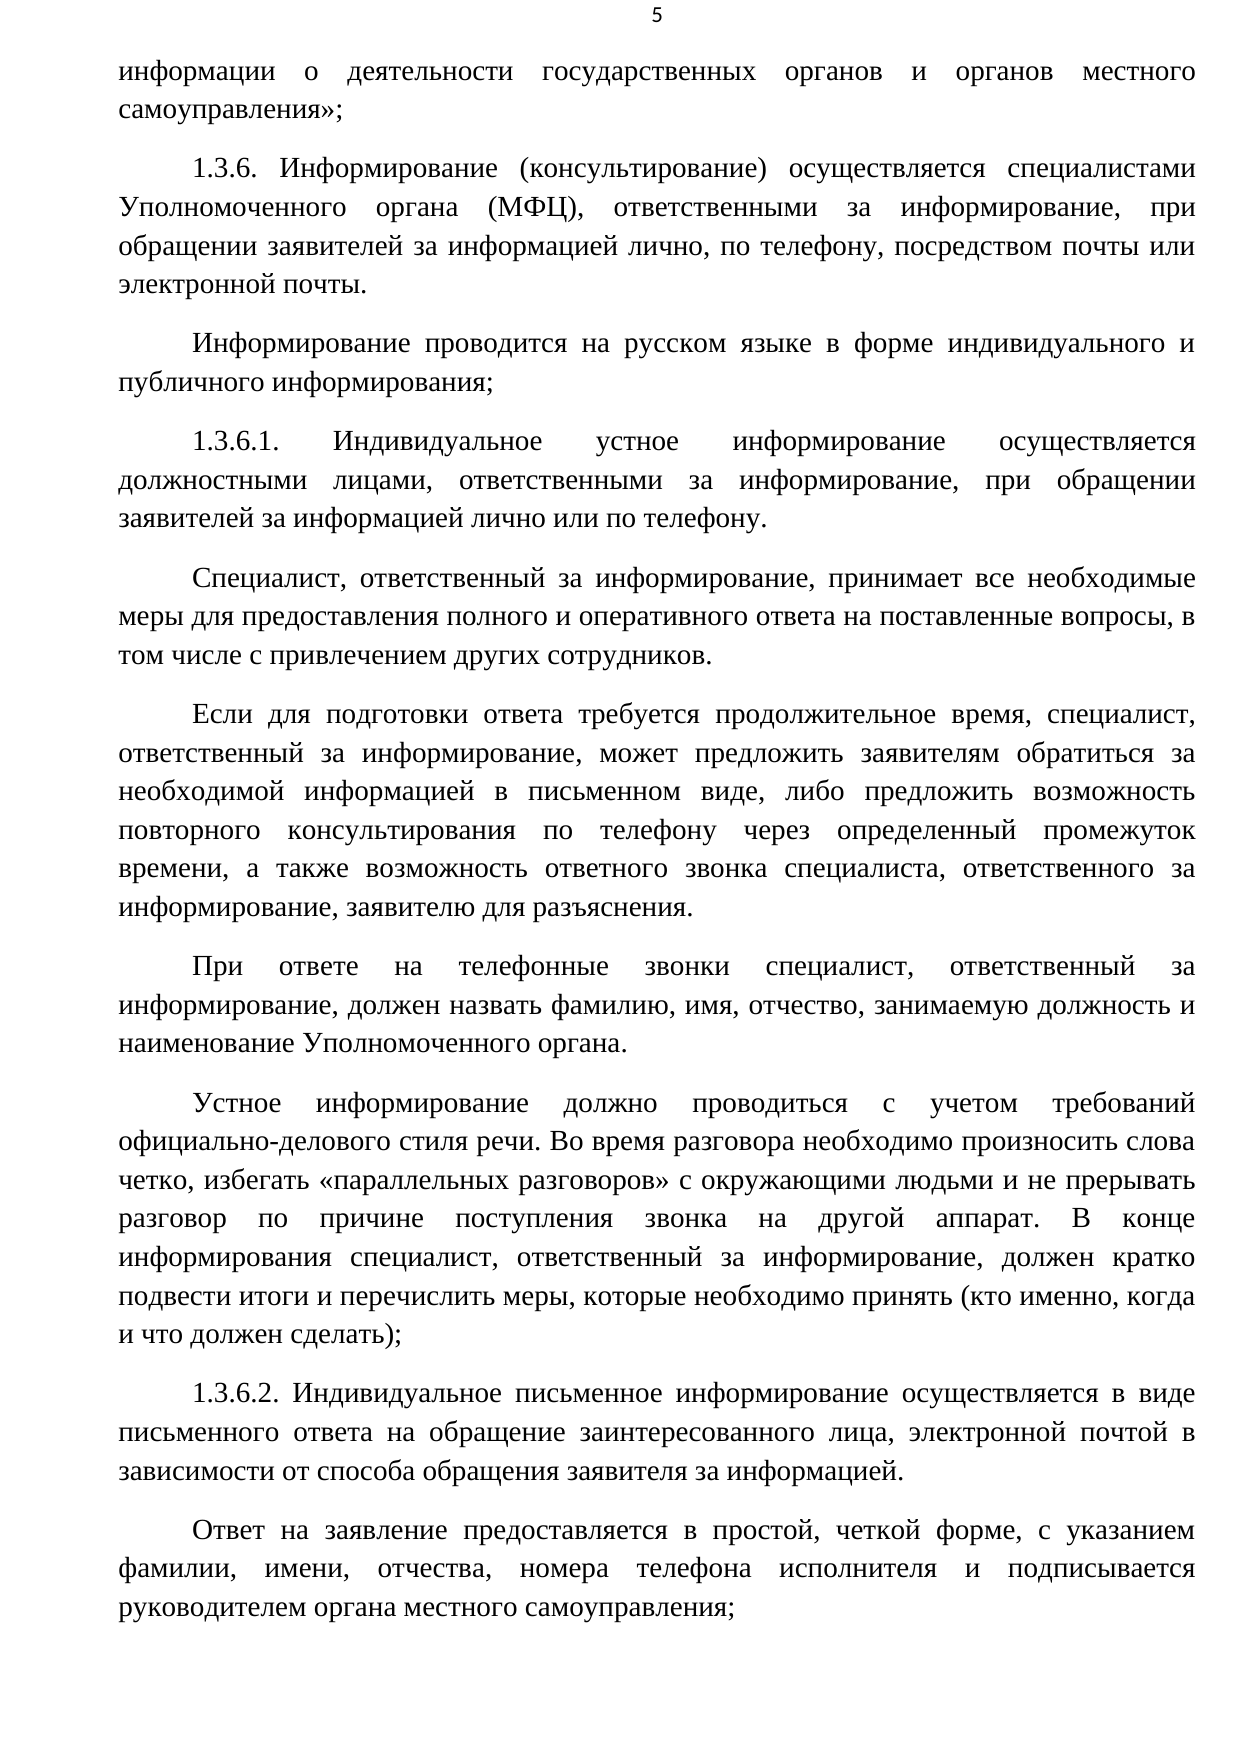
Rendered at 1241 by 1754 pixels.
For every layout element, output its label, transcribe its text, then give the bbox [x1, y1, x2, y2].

text Ответ на заявление предоставляется в простой, четкой форме, с указанием фамилии, имени, отчества, номера телефона исполнителя и подписывается руководителем органа местного самоуправления; [118, 1512, 1196, 1623]
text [118, 53, 1197, 125]
text Устное информирование должно проводиться с учетом требований официально-делового стиля речи. Во время разговора необходимо произносить слова четко, избегать «параллельных разговоров» с окружающими людьми и не прерывать разговор по причине поступления звонка на другой аппарат. В конце информирования специалист, ответственный за информирование, должен кратко подвести итоги и перечислить меры, которые необходимо принять (кто именно, когда и что должен сделать); [118, 1085, 1197, 1350]
text 1.3.6.2. Индивидуальное письменное информирование осуществляется в виде письменного ответа на обращение заинтересованного лица, электронной почтой в зависимости от способа обращения заявителя за информацией. [118, 1376, 1197, 1486]
text 1.3.6.1. Индивидуальное устное информирование осуществляется должностными лицами, ответственными за информирование, при обращении заявителей за информацией лично или по телефону. [118, 423, 1197, 534]
text При ответе на телефонные звонки специалист, ответственный за информирование, должен назвать фамилию, имя, отчество, занимаемую должность и наименование Уполномоченного органа. [118, 948, 1197, 1059]
text Если для подготовки ответа требуется продолжительное время, специалист, ответственный за информирование, может предложить заявителям обратиться за необходимой информацией в письменном виде, либо предложить возможность повторного консультирования по телефону через определенный промежуток времени, а также возможность ответного звонка специалиста, ответственного за информирование, заявителю для разъяснения. [118, 696, 1197, 923]
text 1.3.6. Информирование (консультирование) осуществляется специалистами Уполномоченного органа (МФЦ), ответственными за информирование, при обращении заявителей за информацией лично, по телефону, посредством почты или электронной почты. [118, 151, 1197, 300]
text Информирование проводится на русском языке в форме индивидуального и публичного информирования; [118, 326, 1197, 398]
text Специалист, ответственный за информирование, принимает все необходимые меры для предоставления полного и оперативного ответа на поставленные вопросы, в том числе с привлечением других сотрудников. [118, 560, 1197, 671]
